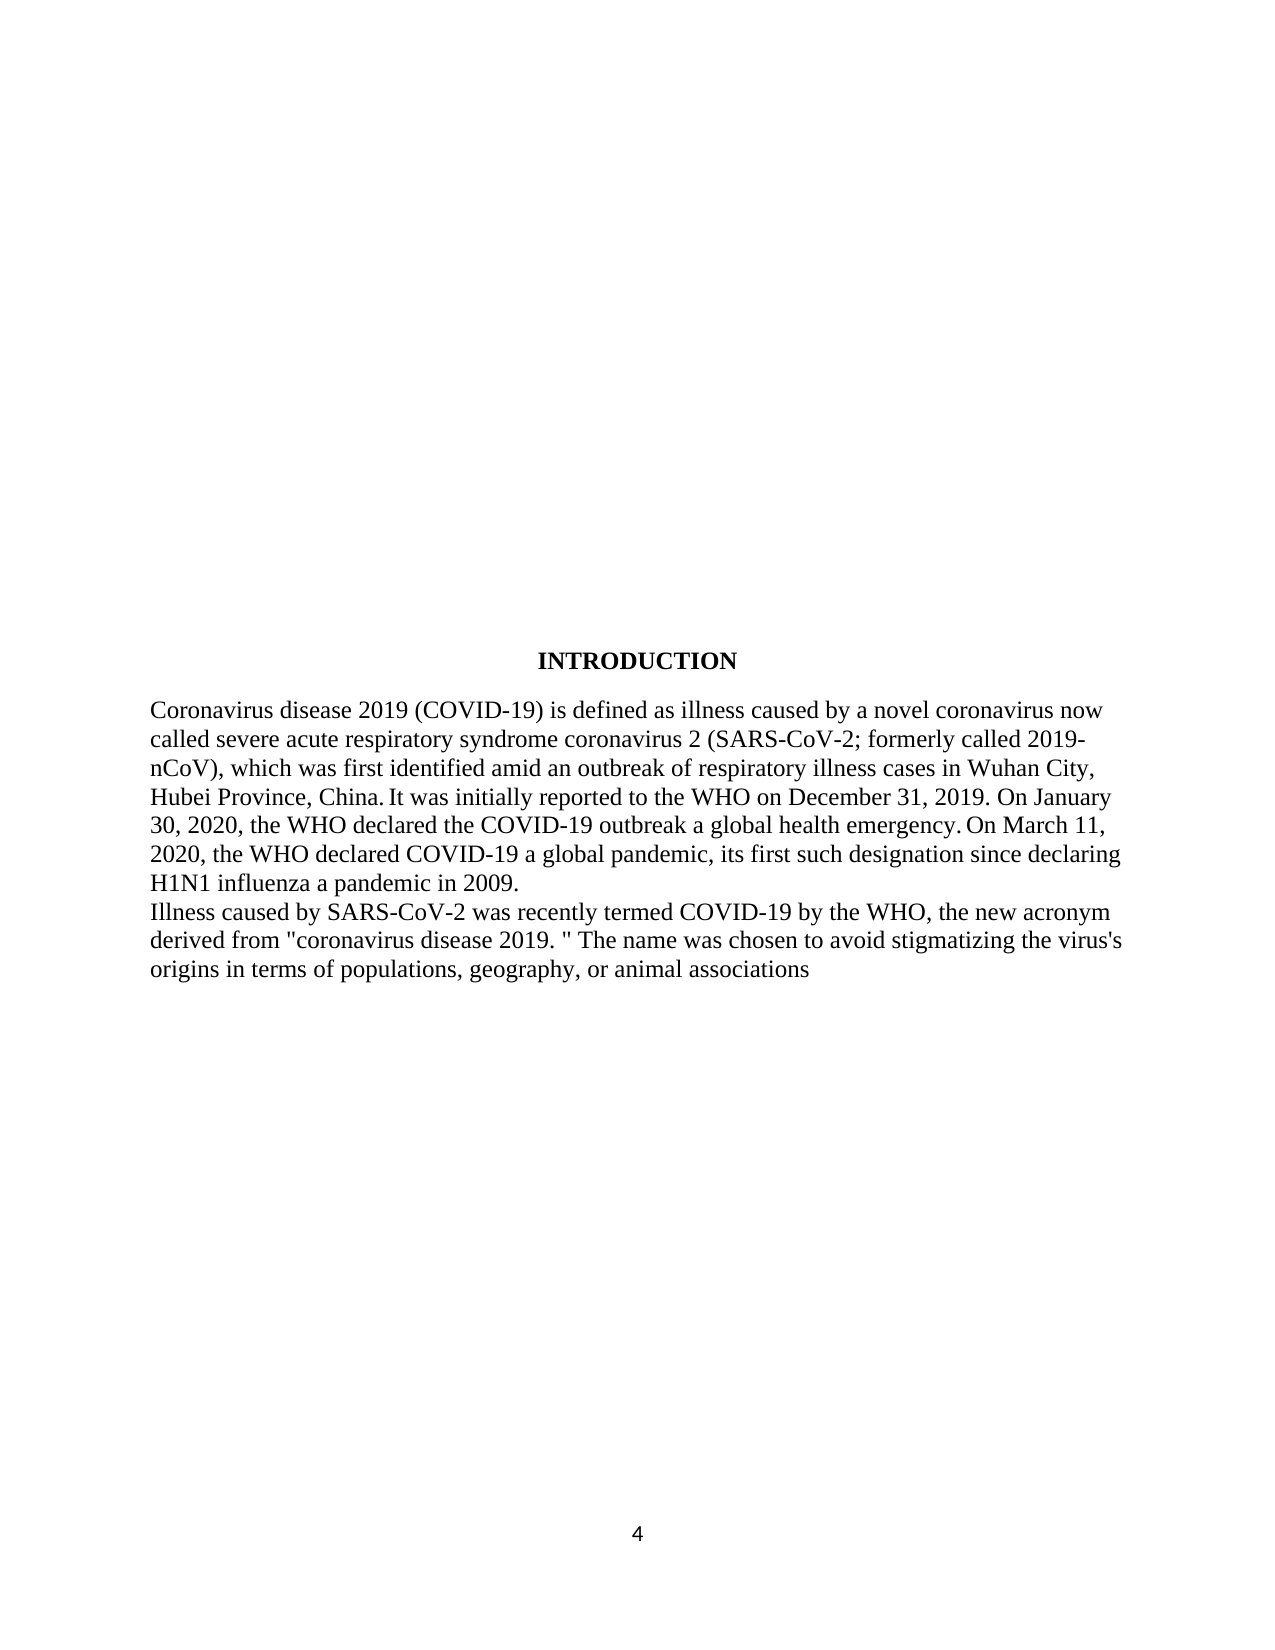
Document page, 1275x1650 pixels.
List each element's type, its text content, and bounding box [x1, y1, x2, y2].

text INTRODUCTION [150, 646, 1125, 674]
text Coronavirus disease 2019 (COVID-19) is defined as illness caused by a novel coronavirus now called severe acute respiratory syndrome coronavirus 2 (SARS-CoV-2; formerly called 2019-nCoV), which was first identified amid an outbreak of respiratory illness cases in Wuhan City, Hubei Province, China. It was initially reported to the WHO on December 31, 2019. On January 30, 2020, the WHO declared the COVID-19 outbreak a global health emergency. On March 11, 2020, the WHO declared COVID-19 a global pandemic, its first such designation since declaring H1N1 influenza a pandemic in 2009. [150, 695, 1125, 897]
text Illness caused by SARS-CoV-2 was recently termed COVID-19 by the WHO, the new acronym derived from "coronavirus disease 2019. " The name was chosen to avoid stigmatizing the virus's origins in terms of populations, geography, or animal associations [150, 897, 1125, 983]
